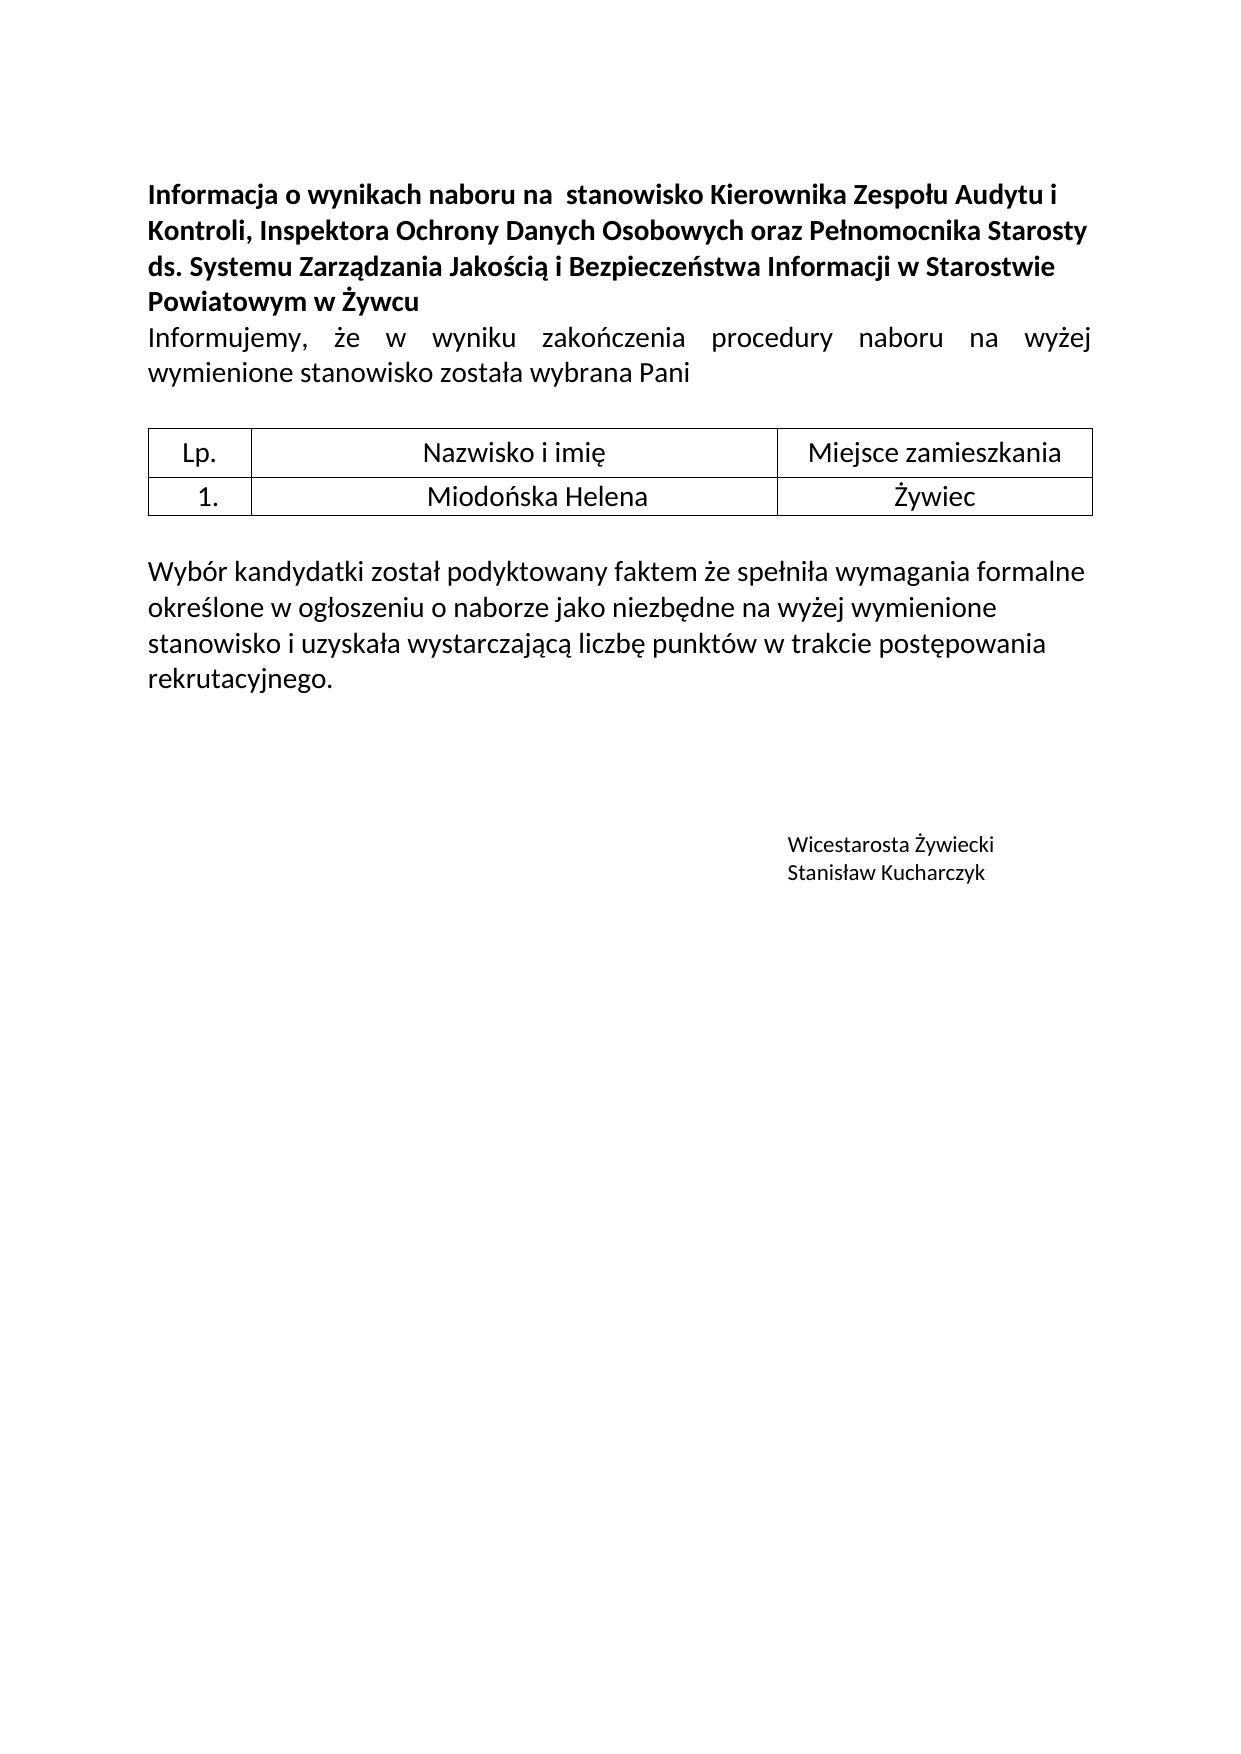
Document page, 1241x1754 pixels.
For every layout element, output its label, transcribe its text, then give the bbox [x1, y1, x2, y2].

text Wybór kandydatki został podyktowany faktem że spełniła wymagania formalne określone w ogłoszeniu o naborze jako niezbędne na wyżej wymienione stanowisko i uzyskała wystarczającą liczbę punktów w trakcie postępowania rekrutacyjnego. [148, 553, 1093, 696]
table_cell [149, 478, 251, 515]
text Informujemy, że w wyniku zakończenia procedury naboru na wyżej wymienione stanowisko została wybrana Pani [148, 319, 1093, 390]
text Stanisław Kucharczyk [148, 858, 1093, 886]
table_cell Żywiec [778, 478, 1092, 515]
table_header Nazwisko i imię [252, 429, 777, 477]
table_cell Miodońska Helena [252, 478, 777, 515]
text Informacja o wynikach naboru na stanowisko Kierownika Zespołu Audytu i Kontroli, Inspektora Ochrony Danych Osobowych oraz Pełnomocnika Starosty ds. Systemu Zarządzania Jakością i Bezpieczeństwa Informacji w Starostwie Powiatowym w Żywcu [148, 176, 1093, 319]
text Wicestarosta Żywiecki [148, 830, 1093, 858]
table_header Lp. [149, 429, 251, 477]
table_header Miejsce zamieszkania [778, 429, 1092, 477]
